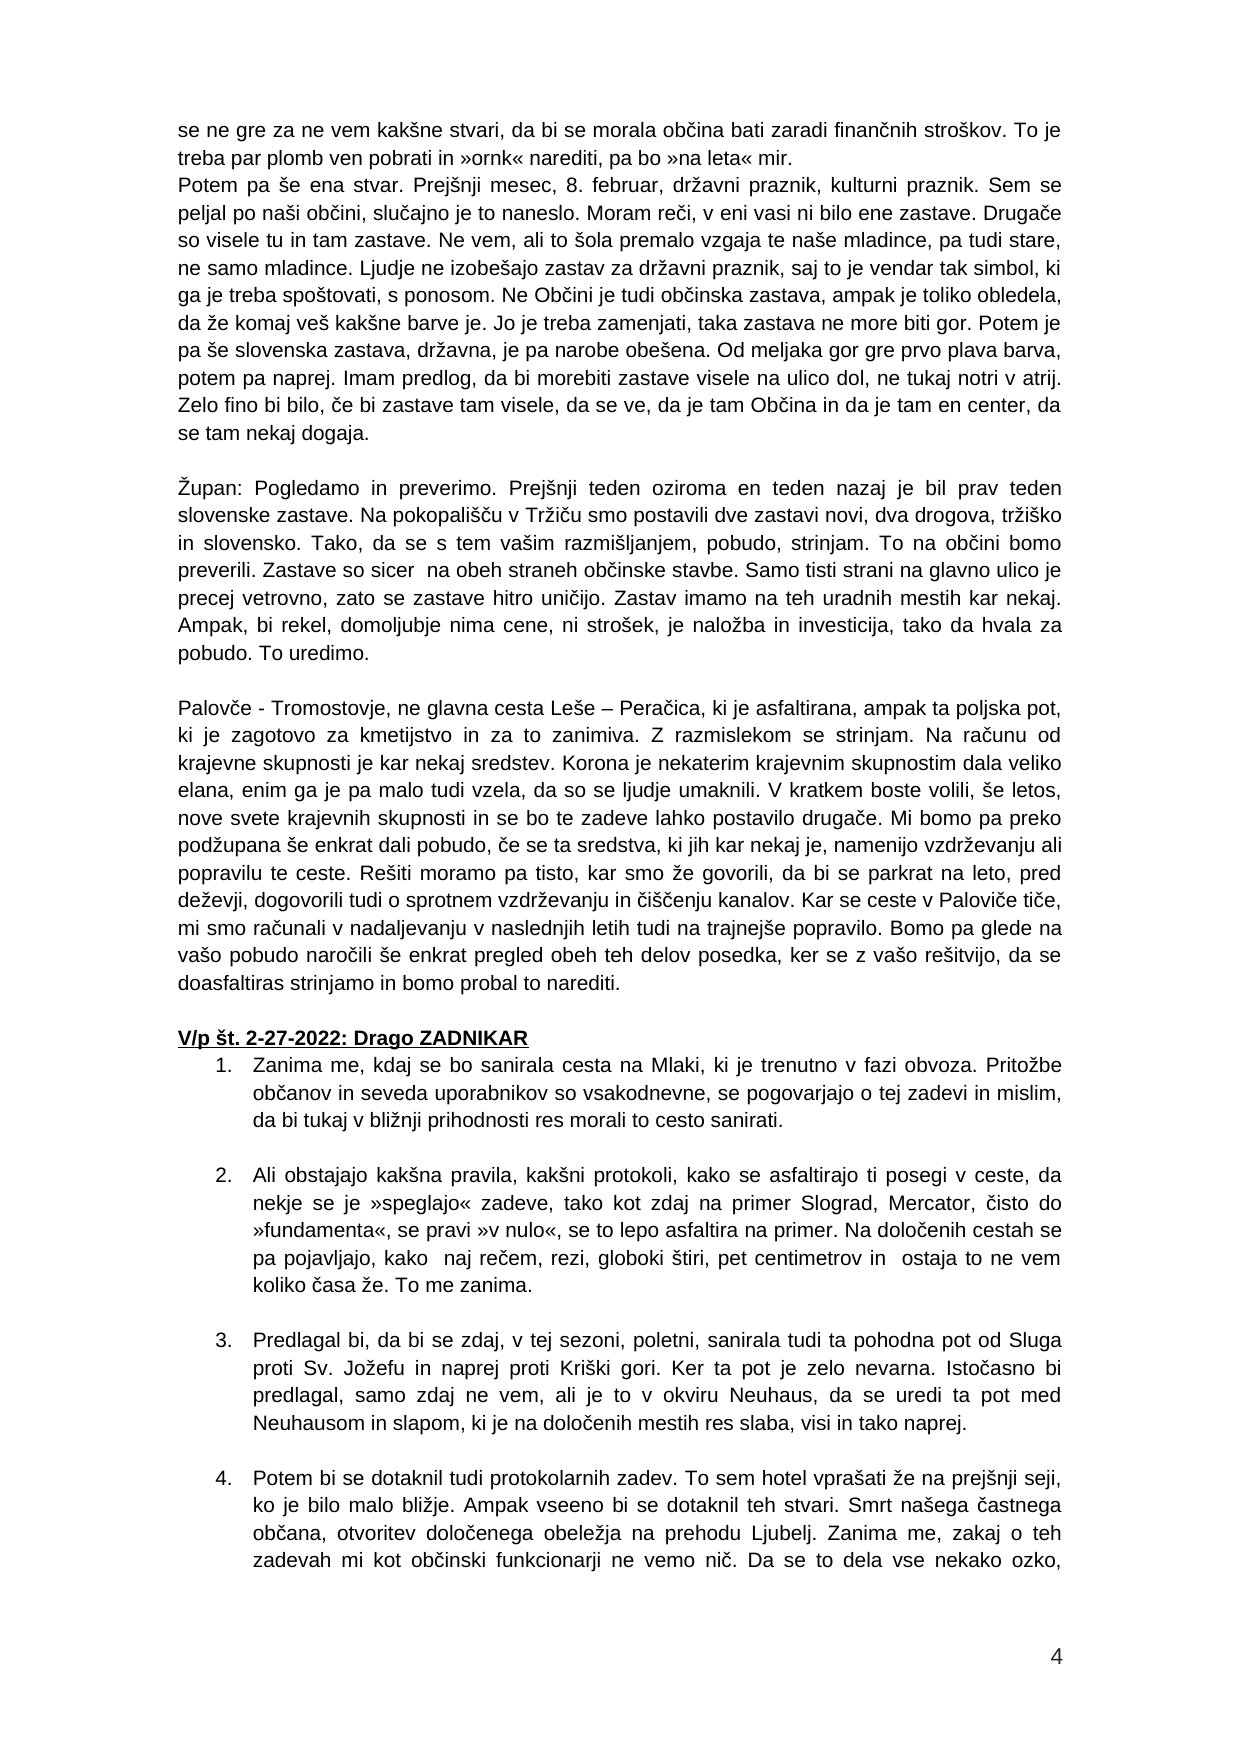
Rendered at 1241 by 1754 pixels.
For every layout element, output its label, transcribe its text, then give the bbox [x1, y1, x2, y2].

text Župan: Pogledamo in preverimo. Prejšnji teden oziroma en teden nazaj je bil prav teden slovenske zastave. Na pokopališču v Tržiču smo postavili dve zastavi novi, dva drogova, tržiško in slovensko. Tako, da se s tem vašim razmišljanjem, pobudo, strinjam. To na občini bomo preverili. Zastave so sicer na obeh straneh občinske stavbe. Samo tisti strani na glavno ulico je precej vetrovno, zato se zastave hitro uničijo. Zastav imamo na teh uradnih mestih kar nekaj. Ampak, bi rekel, domoljubje nima cene, ni strošek, je naložba in investicija, tako da hvala za pobudo. To uredimo. [178, 476, 1063, 664]
list Predlagal bi, da bi se zdaj, v tej sezoni, poletni, sanirala tudi ta pohodna pot od Sluga proti Sv. Jožefu in naprej proti Kriški gori. Ker ta pot je zelo nevarna. Istočasno bi predlagal, samo zdaj ne vem, ali je to v okviru Neuhaus, da se uredi ta pot med Neuhausom in slapom, ki je na določenih mestih res slaba, visi in tako naprej. [215, 1328, 1063, 1434]
text Palovče - Tromostovje, ne glavna cesta Leše – Peračica, ki je asfaltirana, ampak ta poljska pot, ki je zagotovo za kmetijstvo in za to zanimiva. Z razmislekom se strinjam. Na računu od krajevne skupnosti je kar nekaj sredstev. Korona je nekaterim krajevnim skupnostim dala veliko elana, enim ga je pa malo tudi vzela, da so se ljudje umaknili. V kratkem boste volili, še letos, nove svete krajevnih skupnosti in se bo te zadeve lahko postavilo drugače. Mi bomo pa preko podžupana še enkrat dali pobudo, če se ta sredstva, ki jih kar nekaj je, namenijo vzdrževanju ali popravilu te ceste. Rešiti moramo pa tisto, kar smo že govorili, da bi se parkrat na leto, pred deževji, dogovorili tudi o sprotnem vzdrževanju in čiščenju kanalov. Kar se ceste v Paloviče tiče, mi smo računali v nadaljevanju v naslednjih letih tudi na trajnejše popravilo. Bomo pa glede na vašo pobudo naročili še enkrat pregled obeh teh delov posedka, ker se z vašo rešitvijo, da se doasfaltiras strinjamo in bomo probal to narediti. [178, 696, 1063, 994]
list Ali obstajajo kakšna pravila, kakšni protokoli, kako se asfaltirajo ti posegi v ceste, da nekje se je »speglajo« zadeve, tako kot zdaj na primer Slograd, Mercator, čisto do »fundamenta«, se pravi »v nulo«, se to lepo asfaltira na primer. Na določenih cestah se pa pojavljajo, kako naj rečem, rezi, globoki štiri, pet centimetrov in ostaja to ne vem koliko časa že. To me zanima. [215, 1163, 1063, 1297]
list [215, 1466, 1063, 1572]
text V/p št. 2-27-2022: Drago ZADNIKAR [178, 1026, 1063, 1049]
list Zanima me, kdaj se bo sanirala cesta na Mlaki, ki je trenutno v fazi obvoza. Pritožbe občanov in seveda uporabnikov so vsakodnevne, se pogovarjajo o tej zadevi in mislim, da bi tukaj v bližnji prihodnosti res morali to cesto sanirati. [215, 1053, 1063, 1132]
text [178, 118, 1063, 169]
text Potem pa še ena stvar. Prejšnji mesec, 8. februar, državni praznik, kulturni praznik. Sem se peljal po naši občini, slučajno je to naneslo. Moram reči, v eni vasi ni bilo ene zastave. Drugače so visele tu in tam zastave. Ne vem, ali to šola premalo vzgaja te naše mladince, pa tudi stare, ne samo mladince. Ljudje ne izobešajo zastav za državni praznik, saj to je vendar tak simbol, ki ga je treba spoštovati, s ponosom. Ne Občini je tudi občinska zastava, ampak je toliko obledela, da že komaj veš kakšne barve je. Jo je treba zamenjati, taka zastava ne more biti gor. Potem je pa še slovenska zastava, državna, je pa narobe obešena. Od meljaka gor gre prvo plava barva, potem pa naprej. Imam predlog, da bi morebiti zastave visele na ulico dol, ne tukaj notri v atrij. Zelo fino bi bilo, če bi zastave tam visele, da se ve, da je tam Občina in da je tam en center, da se tam nekaj dogaja. [178, 173, 1063, 444]
